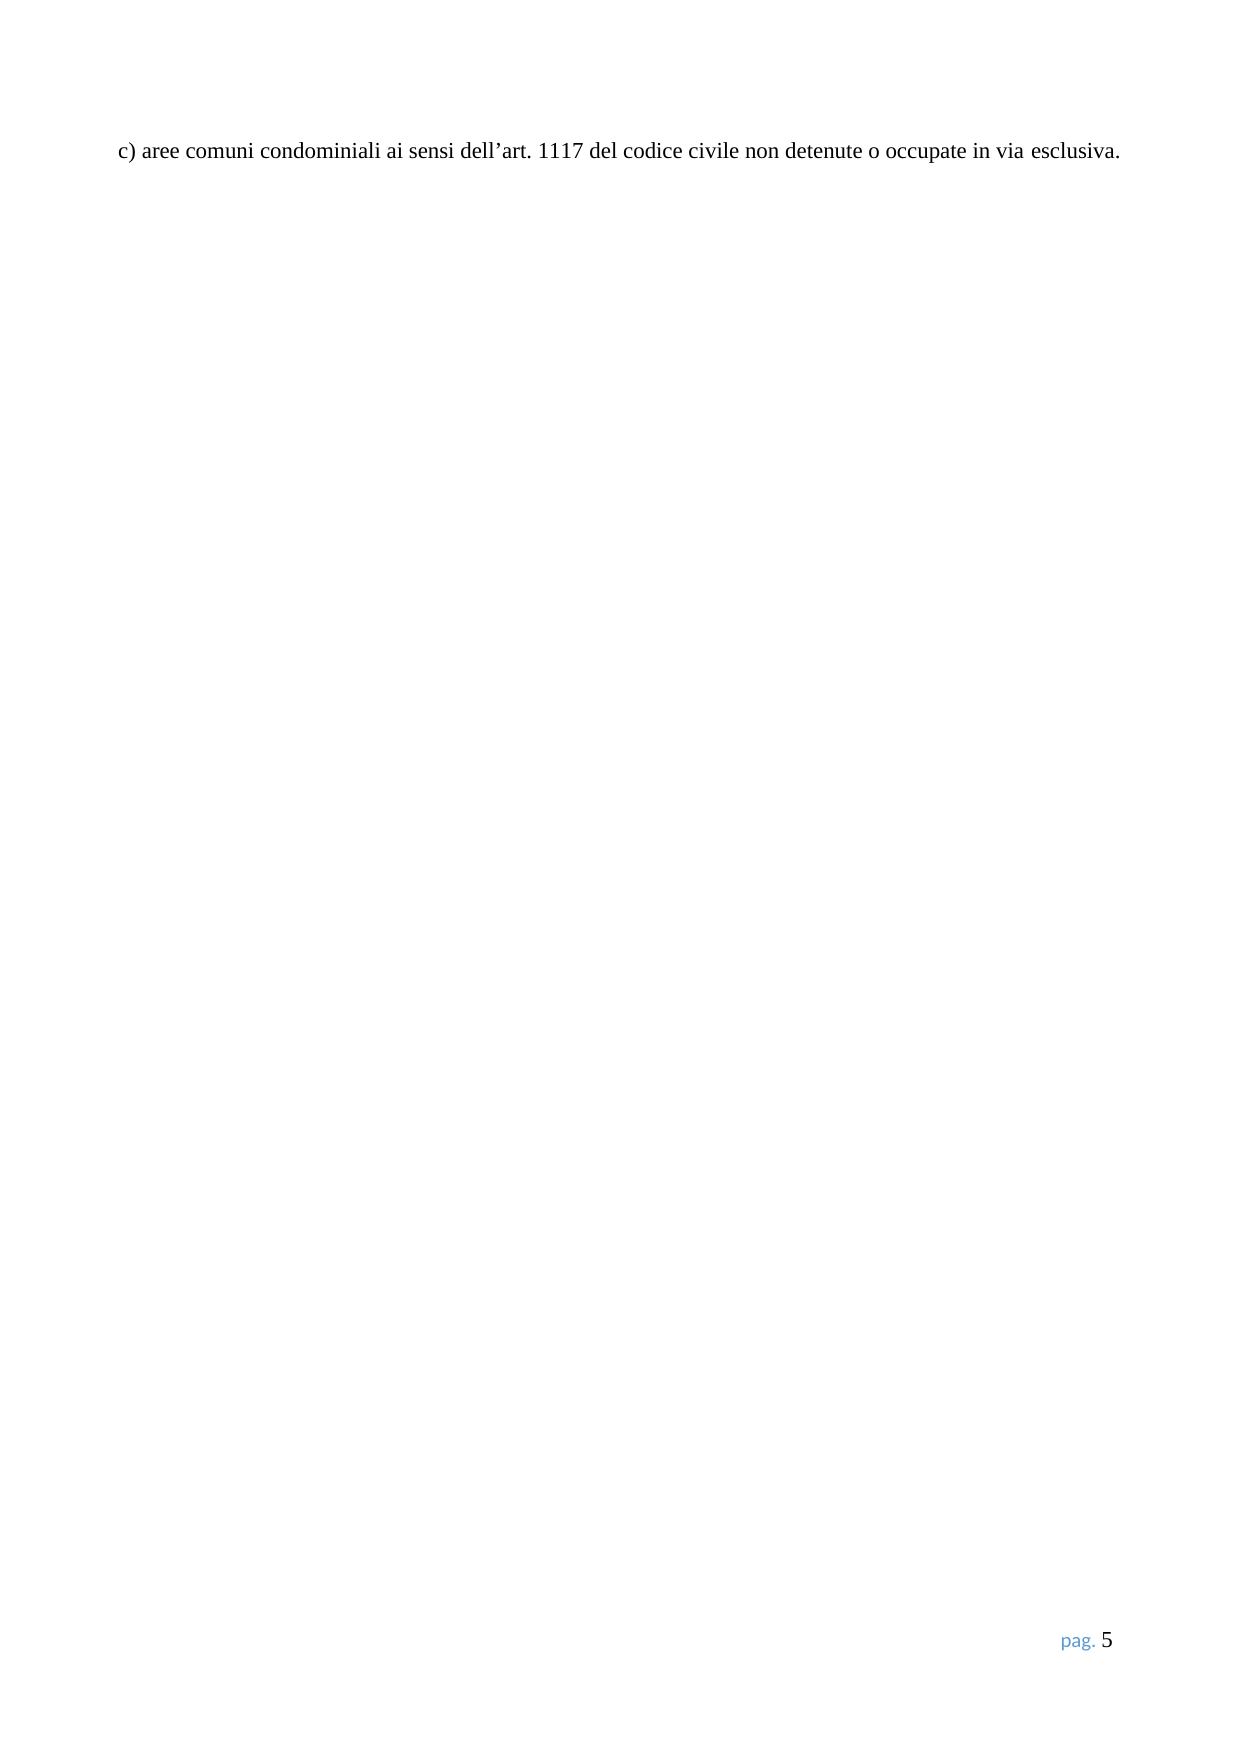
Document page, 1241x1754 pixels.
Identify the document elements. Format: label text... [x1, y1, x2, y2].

list aree comuni condominiali ai sensi dell’art. 1117 del codice civile non detenute o occupate in via esclusiva. [118, 137, 1144, 164]
